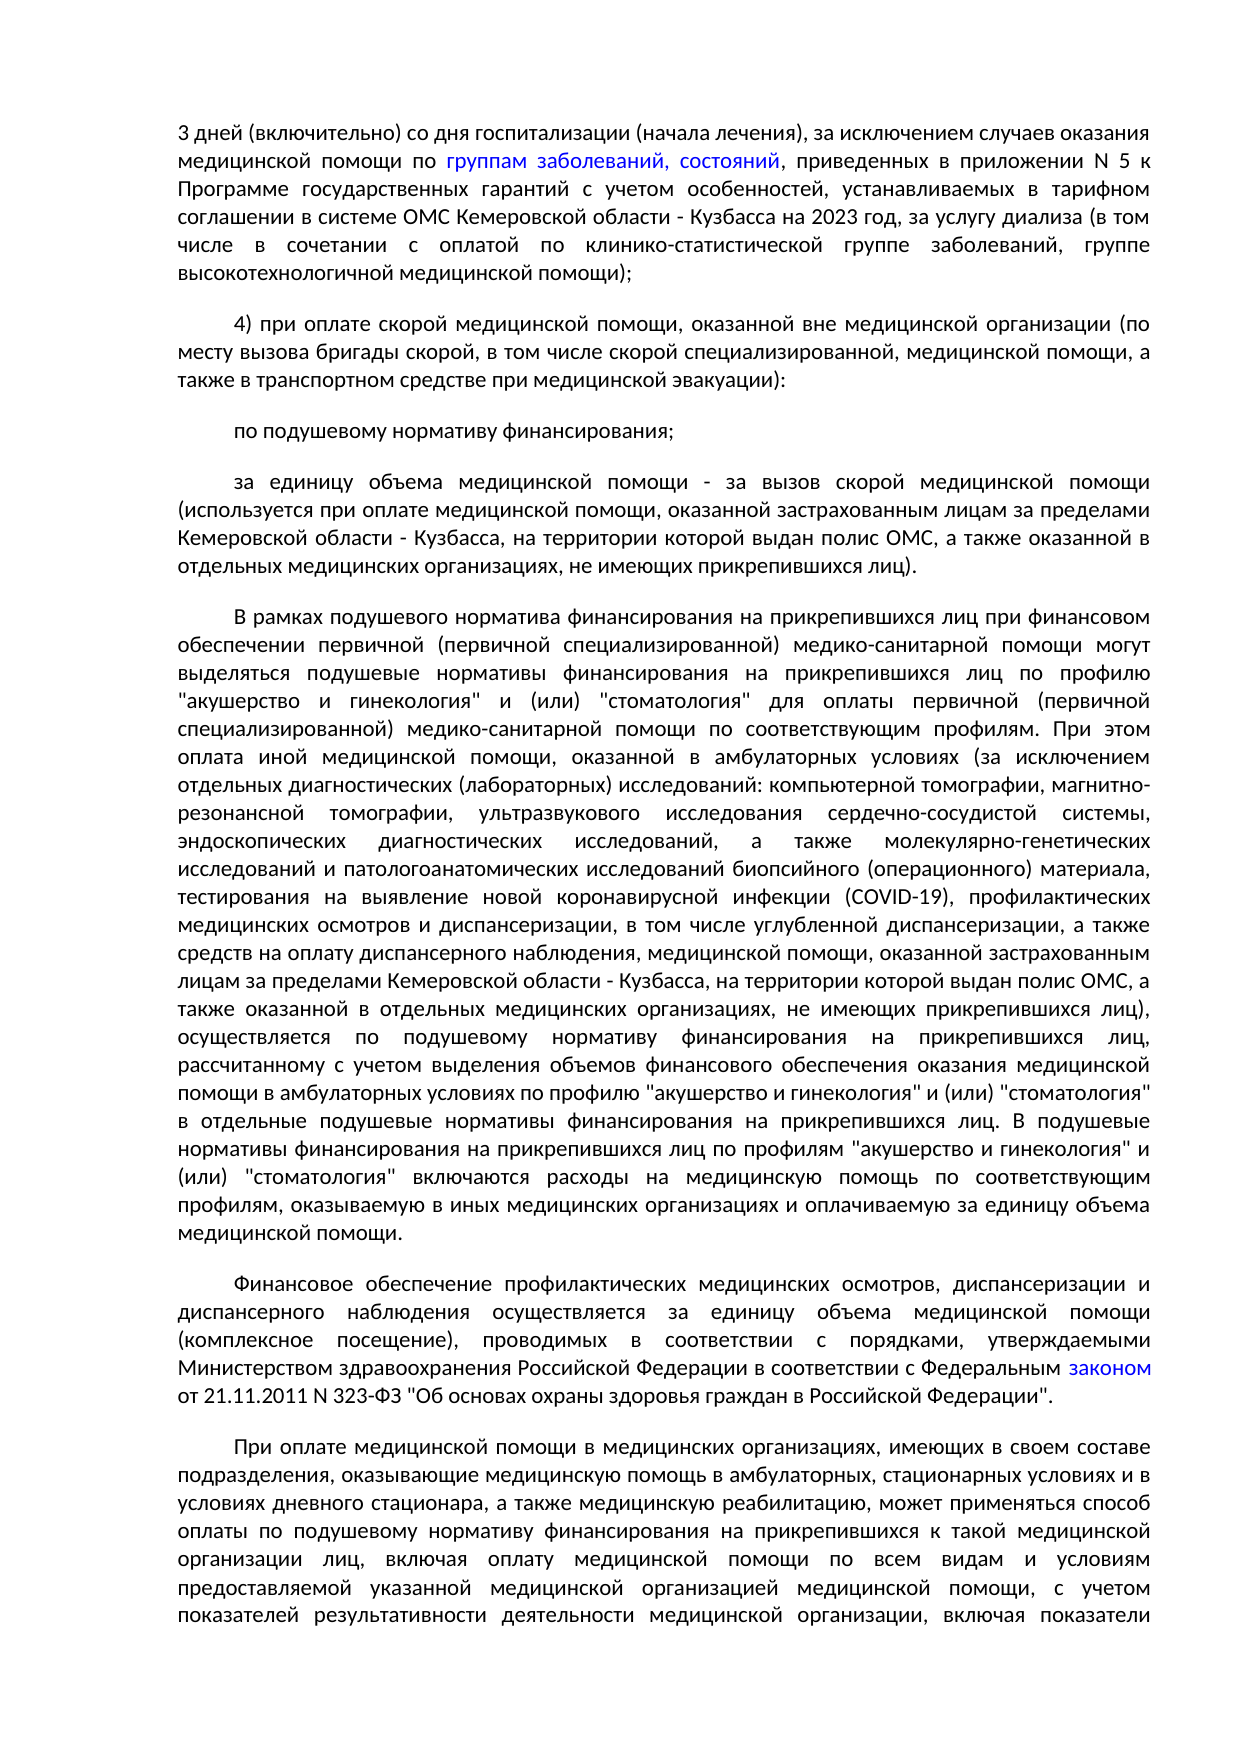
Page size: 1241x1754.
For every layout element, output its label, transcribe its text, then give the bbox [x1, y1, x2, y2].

text 4) при оплате скорой медицинской помощи, оказанной вне медицинской организации (по месту вызова бригады скорой, в том числе скорой специализированной, медицинской помощи, а также в транспортном средстве при медицинской эвакуации): [177, 309, 1152, 393]
text по подушевому нормативу финансирования; [177, 416, 1152, 444]
text Финансовое обеспечение профилактических медицинских осмотров, диспансеризации и диспансерного наблюдения осуществляется за единицу объема медицинской помощи (комплексное посещение), проводимых в соответствии с порядками, утверждаемыми Министерством здравоохранения Российской Федерации в соответствии с Федеральным законом от 21.11.2011 N 323-ФЗ "Об основах охраны здоровья граждан в Российской Федерации". [177, 1269, 1152, 1409]
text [177, 118, 1152, 286]
text за единицу объема медицинской помощи - за вызов скорой медицинской помощи (используется при оплате медицинской помощи, оказанной застрахованным лицам за пределами Кемеровской области - Кузбасса, на территории которой выдан полис ОМС, а также оказанной в отдельных медицинских организациях, не имеющих прикрепившихся лиц). [177, 467, 1152, 579]
text В рамках подушевого норматива финансирования на прикрепившихся лиц при финансовом обеспечении первичной (первичной специализированной) медико-санитарной помощи могут выделяться подушевые нормативы финансирования на прикрепившихся лиц по профилю "акушерство и гинекология" и (или) "стоматология" для оплаты первичной (первичной специализированной) медико-санитарной помощи по соответствующим профилям. При этом оплата иной медицинской помощи, оказанной в амбулаторных условиях (за исключением отдельных диагностических (лабораторных) исследований: компьютерной томографии, магнитно-резонансной томографии, ультразвукового исследования сердечно-сосудистой системы, эндоскопических диагностических исследований, а также молекулярно-генетических исследований и патологоанатомических исследований биопсийного (операционного) материала, тестирования на выявление новой коронавирусной инфекции (COVID-19), профилактических медицинских осмотров и диспансеризации, в том числе углубленной диспансеризации, а также средств на оплату диспансерного наблюдения, медицинской помощи, оказанной застрахованным лицам за пределами Кемеровской области - Кузбасса, на территории которой выдан полис ОМС, а также оказанной в отдельных медицинских организациях, не имеющих прикрепившихся лиц), осуществляется по подушевому нормативу финансирования на прикрепившихся лиц, рассчитанному с учетом выделения объемов финансового обеспечения оказания медицинской помощи в амбулаторных условиях по профилю "акушерство и гинекология" и (или) "стоматология" в отдельные подушевые нормативы финансирования на прикрепившихся лиц. В подушевые нормативы финансирования на прикрепившихся лиц по профилям "акушерство и гинекология" и (или) "стоматология" включаются расходы на медицинскую помощь по соответствующим профилям, оказываемую в иных медицинских организациях и оплачиваемую за единицу объема медицинской помощи. [177, 602, 1152, 1247]
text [177, 1432, 1152, 1629]
